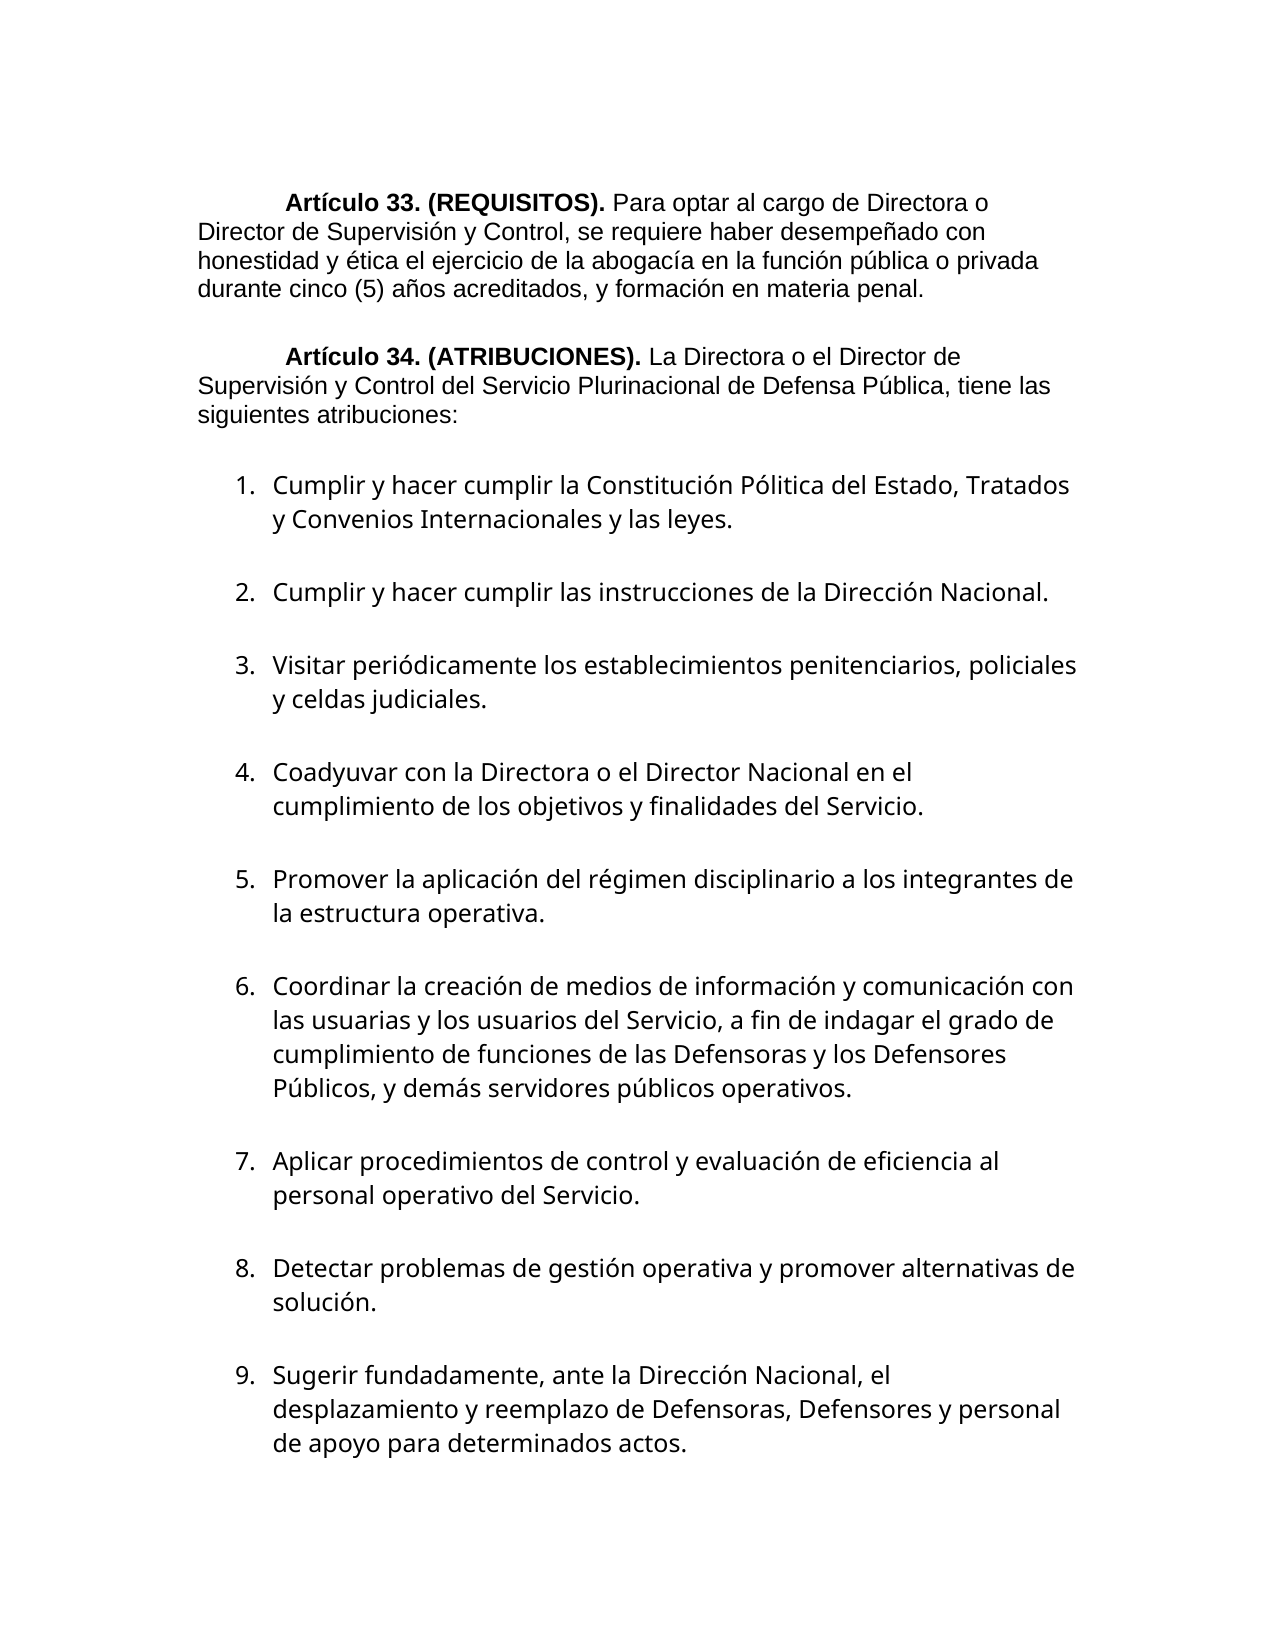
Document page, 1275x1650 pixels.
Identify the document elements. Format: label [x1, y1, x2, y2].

table_header [196, 148, 1079, 1501]
